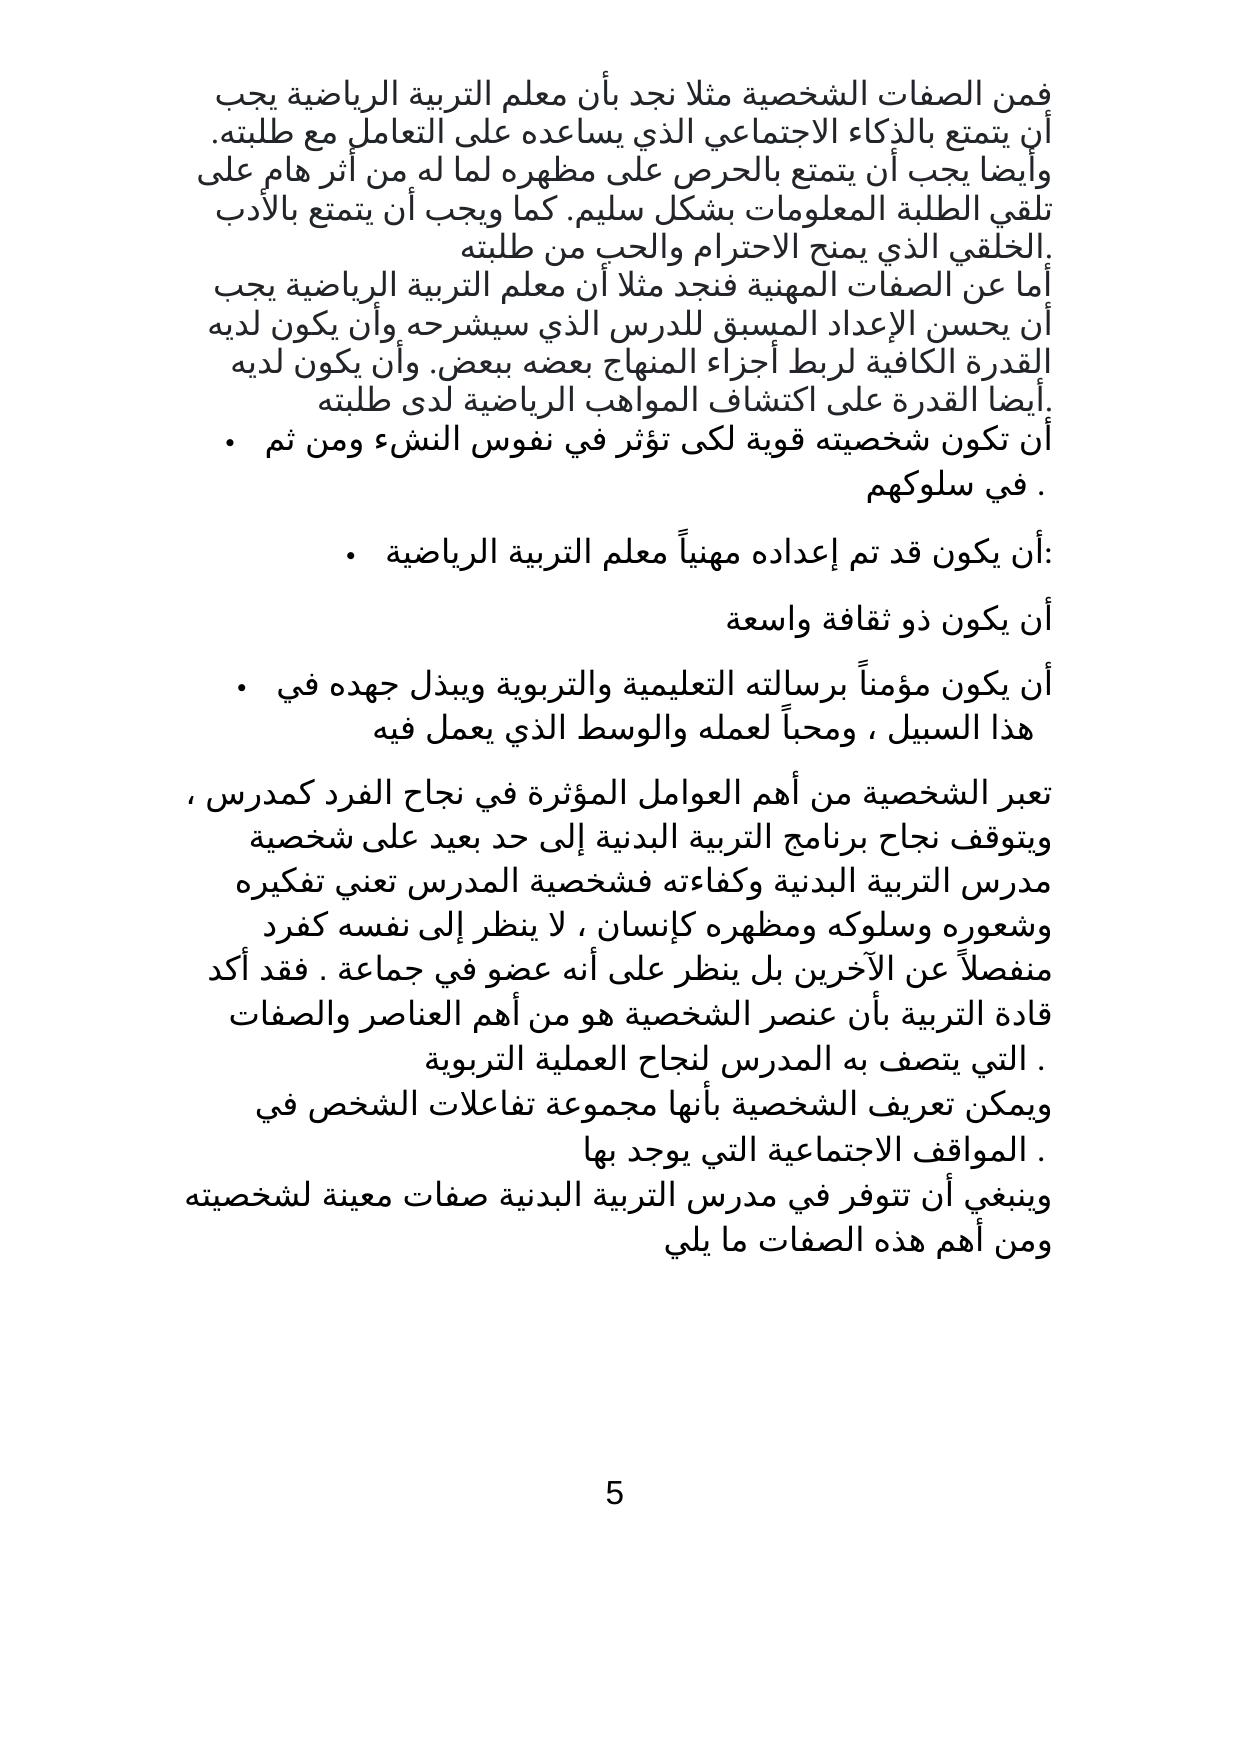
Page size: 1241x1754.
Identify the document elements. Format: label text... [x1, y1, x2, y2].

list أن تكون شخصيته قوية لكى تؤثر في نفوس النشء ومن ثم في سلوكهم . [215, 419, 1053, 504]
text 5 [177, 1473, 1053, 1511]
list أن يكون قد تم إعداده مهنياً معلم التربية الرياضية: [215, 531, 1053, 572]
text أن يكون ذو ثقافة واسعة [215, 598, 1053, 637]
text تعبر الشخصية من أهم العوامل المؤثرة في نجاح الفرد كمدرس ، ويتوقف نجاح برنامج التربية البدنية إلى حد بعيد على شخصية مدرس التربية البدنية وكفاءته فشخصية المدرس تعني تفكيره وشعوره وسلوكه ومظهره كإنسان ، لا ينظر إلى نفسه كفرد منفصلاً عن الآخرين بل ينظر على أنه عضو في جماعة . فقد أكد قادة التربية بأن عنصر الشخصية هو من أهم العناصر والصفات التي يتصف به المدرس لنجاح العملية التربوية . ويمكن تعريف الشخصية بأنها مجموعة تفاعلات الشخص في المواقف الاجتماعية التي يوجد بها . وينبغي أن تتوفر في مدرس التربية البدنية صفات معينة لشخصيته ومن أهم هذه الصفات ما يلي [177, 773, 1053, 1258]
list أن يكون مؤمناً برسالته التعليمية والتربوية ويبذل جهده في هذا السبيل ، ومحباً لعمله والوسط الذي يعمل فيه [215, 663, 1053, 746]
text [177, 74, 1053, 419]
